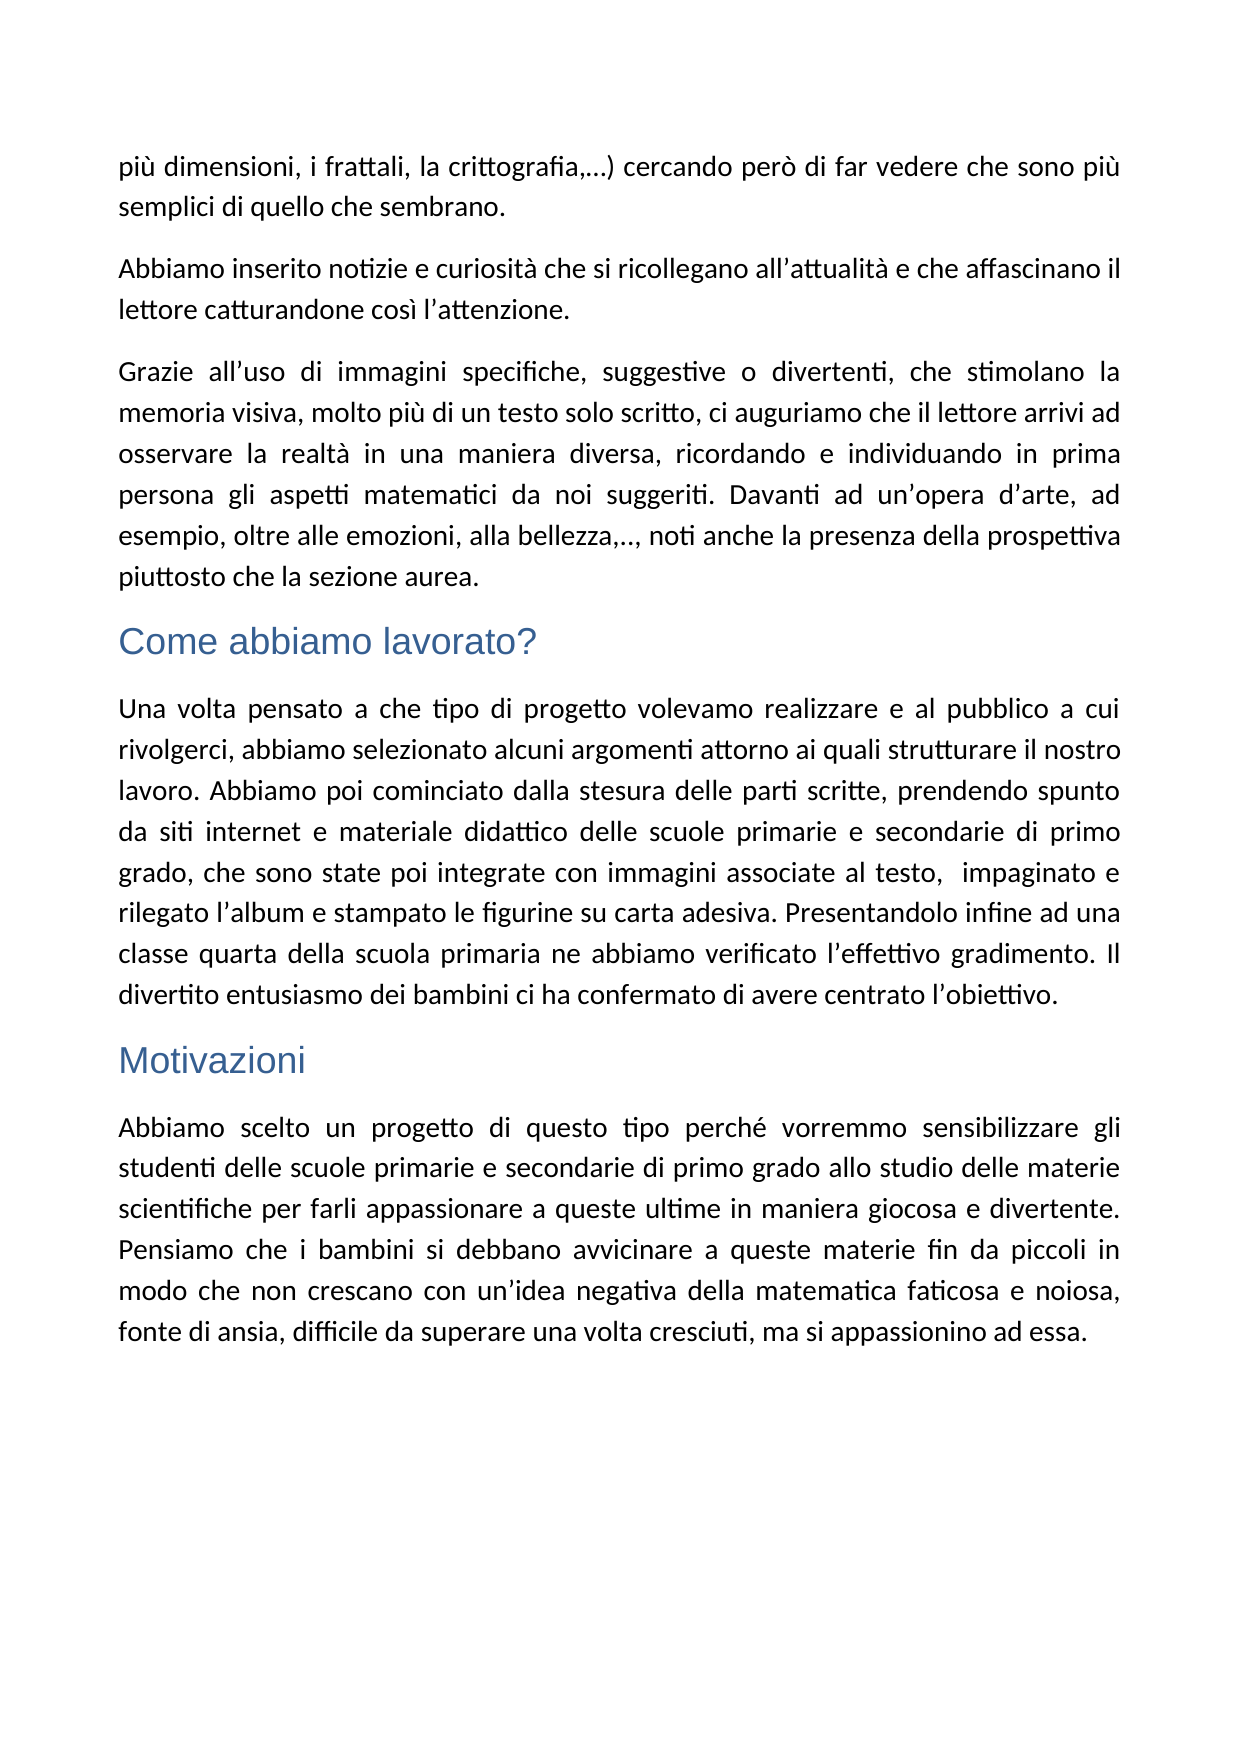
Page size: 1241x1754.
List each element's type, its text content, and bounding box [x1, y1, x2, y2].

text Abbiamo scelto un progetto di questo tipo perché vorremmo sensibilizzare gli studenti delle scuole primarie e secondarie di primo grado allo studio delle materie scientifiche per farli appassionare a queste ultime in maniera giocosa e divertente. Pensiamo che i bambini si debbano avvicinare a queste materie fin da piccoli in modo che non crescano con un’idea negativa della matematica faticosa e noiosa, fonte di ansia, difficile da superare una volta cresciuti, ma si appassionino ad essa. [118, 1109, 1122, 1349]
text Come abbiamo lavorato? [118, 619, 1122, 663]
text Grazie all’uso di immagini specifiche, suggestive o divertenti, che stimolano la memoria visiva, molto più di un testo solo scritto, ci auguriamo che il lettore arrivi ad osservare la realtà in una maniera diversa, ricordando e individuando in prima persona gli aspetti matematici da noi suggeriti. Davanti ad un’opera d’arte, ad esempio, oltre alle emozioni, alla bellezza,.., noti anche la presenza della prospettiva piuttosto che la sezione aurea. [118, 353, 1122, 593]
text Una volta pensato a che tipo di progetto volevamo realizzare e al pubblico a cui rivolgerci, abbiamo selezionato alcuni argomenti attorno ai quali strutturare il nostro lavoro. Abbiamo poi cominciato dalla stesura delle parti scritte, prendendo spunto da siti internet e materiale didattico delle scuole primarie e secondarie di primo grado, che sono state poi integrate con immagini associate al testo, impaginato e rilegato l’album e stampato le figurine su carta adesiva. Presentandolo infine ad una classe quarta della scuola primaria ne abbiamo verificato l’effettivo gradimento. Il divertito entusiasmo dei bambini ci ha confermato di avere centrato l’obiettivo. [118, 690, 1122, 1012]
text Abbiamo inserito notizie e curiosità che si ricollegano all’attualità e che affascinano il lettore catturandone così l’attenzione. [118, 250, 1122, 327]
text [118, 148, 1122, 224]
text Motivazioni [118, 1038, 1122, 1081]
